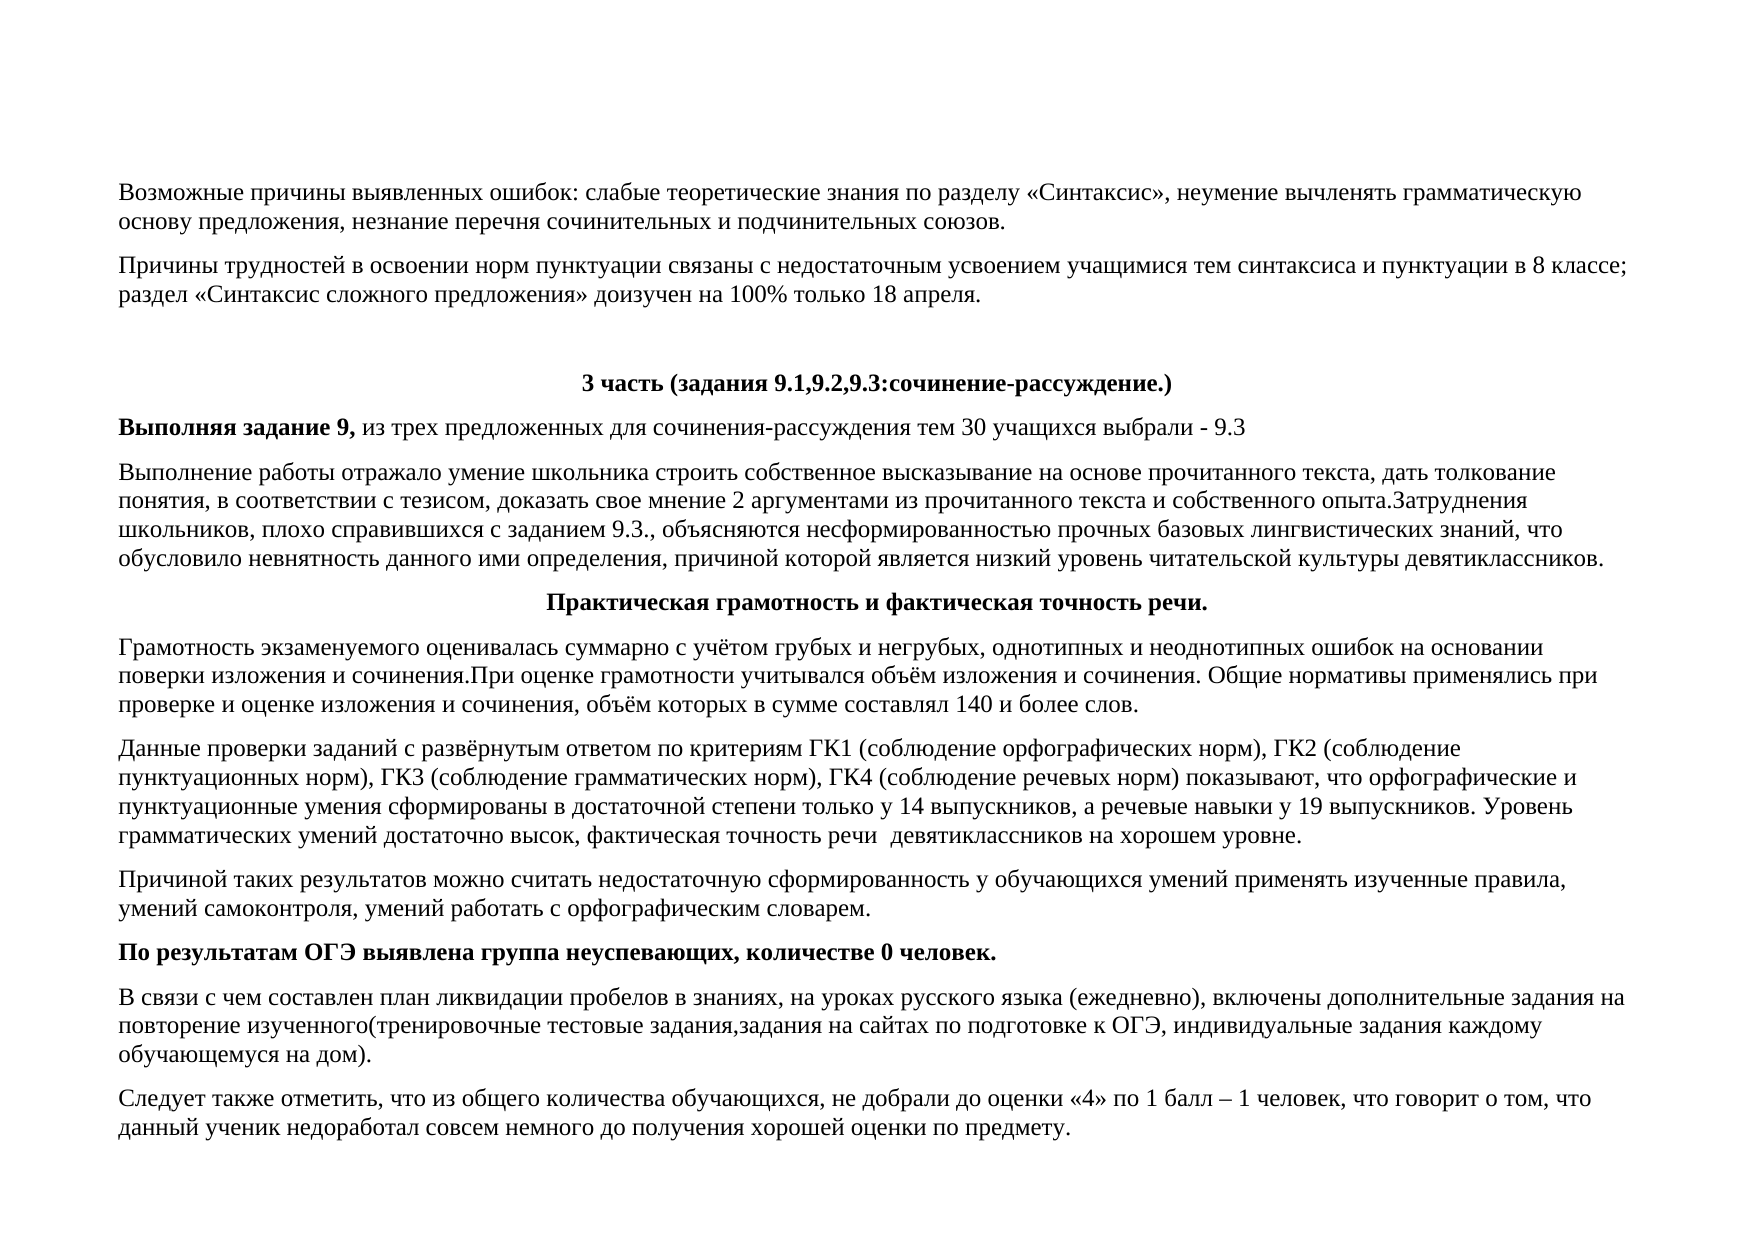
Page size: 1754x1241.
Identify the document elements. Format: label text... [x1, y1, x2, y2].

text Грамотность экзаменуемого оценивалась суммарно с учётом грубых и негрубых, однотипных и неоднотипных ошибок на основании поверки изложения и сочинения.При оценке грамотности учитывался объём изложения и сочинения. Общие нормативы применялись при проверке и оценке изложения и сочинения, объём которых в сумме составлял 140 и более слов. [118, 632, 1636, 718]
text В связи с чем составлен план ликвидации пробелов в знаниях, на уроках русского языка (ежедневно), включены дополнительные задания на повторение изученного(тренировочные тестовые задания,задания на сайтах по подготовке к ОГЭ, индивидуальные задания каждому обучающемуся на дом). [118, 982, 1636, 1068]
text Выполняя задание 9, из трех предложенных для сочинения-рассуждения тем 30 учащихся выбрали - 9.3 [118, 412, 1636, 441]
text Данные проверки заданий с развёрнутым ответом по критериям ГК1 (соблюдение орфографических норм), ГК2 (соблюдение пунктуационных норм), ГК3 (соблюдение грамматических норм), ГК4 (соблюдение речевых норм) показывают, что орфографические и пунктуационные умения сформированы в достаточной степени только у 14 выпускников, а речевые навыки у 19 выпускников. Уровень грамматических умений достаточно высок, фактическая точность речи девятиклассников на хорошем уровне. [118, 733, 1636, 848]
text Причины трудностей в освоении норм пунктуации связаны с недостаточным усвоением учащимися тем синтаксиса и пунктуации в 8 классе; раздел «Синтаксис сложного предложения» доизучен на 100% только 18 апреля. [118, 250, 1636, 308]
text Практическая грамотность и фактическая точность речи. [118, 587, 1636, 616]
text 3 часть (задания 9.1,9.2,9.3:сочинение-рассуждение.) [118, 368, 1636, 397]
text Следует также отметить, что из общего количества обучающихся, не добрали до оценки «4» по 1 балл – 1 человек, что говорит о том, что данный ученик недоработал совсем немного до получения хорошей оценки по предмету. [118, 1083, 1636, 1141]
text Возможные причины выявленных ошибок: слабые теоретические знания по разделу «Синтаксис», неумение вычленять грамматическую основу предложения, незнание перечня сочинительных и подчинительных союзов. [118, 177, 1636, 235]
text Выполнение работы отражало умение школьника строить собственное высказывание на основе прочитанного текста, дать толкование понятия, в соответствии с тезисом, доказать свое мнение 2 аргументами из прочитанного текста и собственного опыта.Затруднения школьников, плохо справившихся с заданием 9.3., объясняются несформированностью прочных базовых лингвистических знаний, что обусловило невнятность данного ими определения, причиной которой является низкий уровень читательской культуры девятиклассников. [118, 457, 1636, 572]
text По результатам ОГЭ выявлена группа неуспевающих, количестве 0 человек. [118, 937, 1636, 966]
text Причиной таких результатов можно считать недостаточную сформированность у обучающихся умений применять изученные правила, умений самоконтроля, умений работать с орфографическим словарем. [118, 864, 1636, 922]
